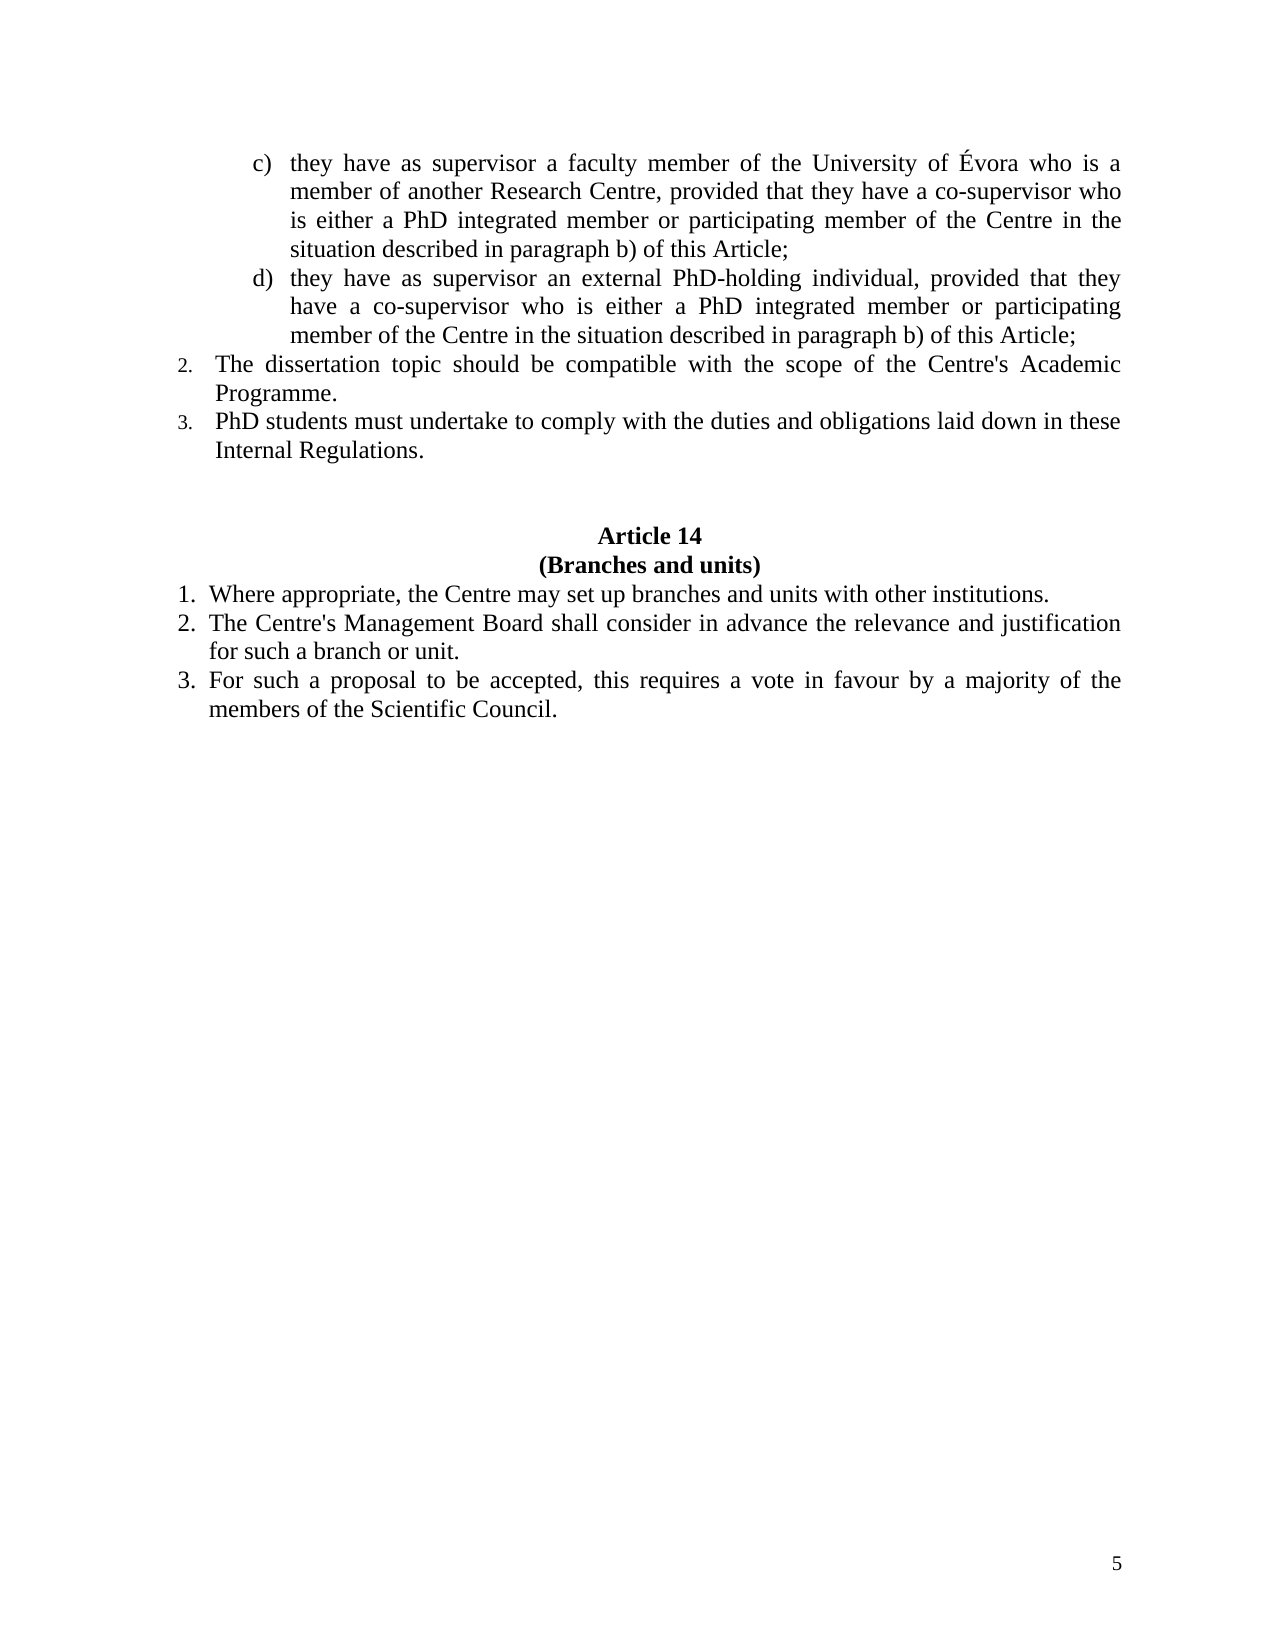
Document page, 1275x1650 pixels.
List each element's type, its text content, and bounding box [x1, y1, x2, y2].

list The Centre's Management Board shall consider in advance the relevance and justification for such a branch or unit. [177, 608, 1122, 665]
list For such a proposal to be accepted, this requires a vote in favour by a majority of the members of the Scientific Council. [177, 665, 1122, 723]
list PhD students must undertake to comply with the duties and obligations laid down in these Internal Regulations. [177, 406, 1122, 464]
list they have as supervisor a faculty member of the University of Évora who is a member of another Research Centre, provided that they have a co-supervisor who is either a PhD integrated member or participating member of the Centre in the situation described in paragraph b) of this Article; [252, 148, 1122, 263]
text Article 14 [177, 521, 1122, 550]
list they have as supervisor an external PhD-holding individual, provided that they have a co-supervisor who is either a PhD integrated member or participating member of the Centre in the situation described in paragraph b) of this Article; [252, 263, 1122, 349]
list The dissertation topic should be compatible with the scope of the Centre's Academic Programme. [177, 349, 1122, 406]
list Where appropriate, the Centre may set up branches and units with other institutions. [177, 579, 1122, 608]
text (Branches and units) [177, 550, 1122, 579]
